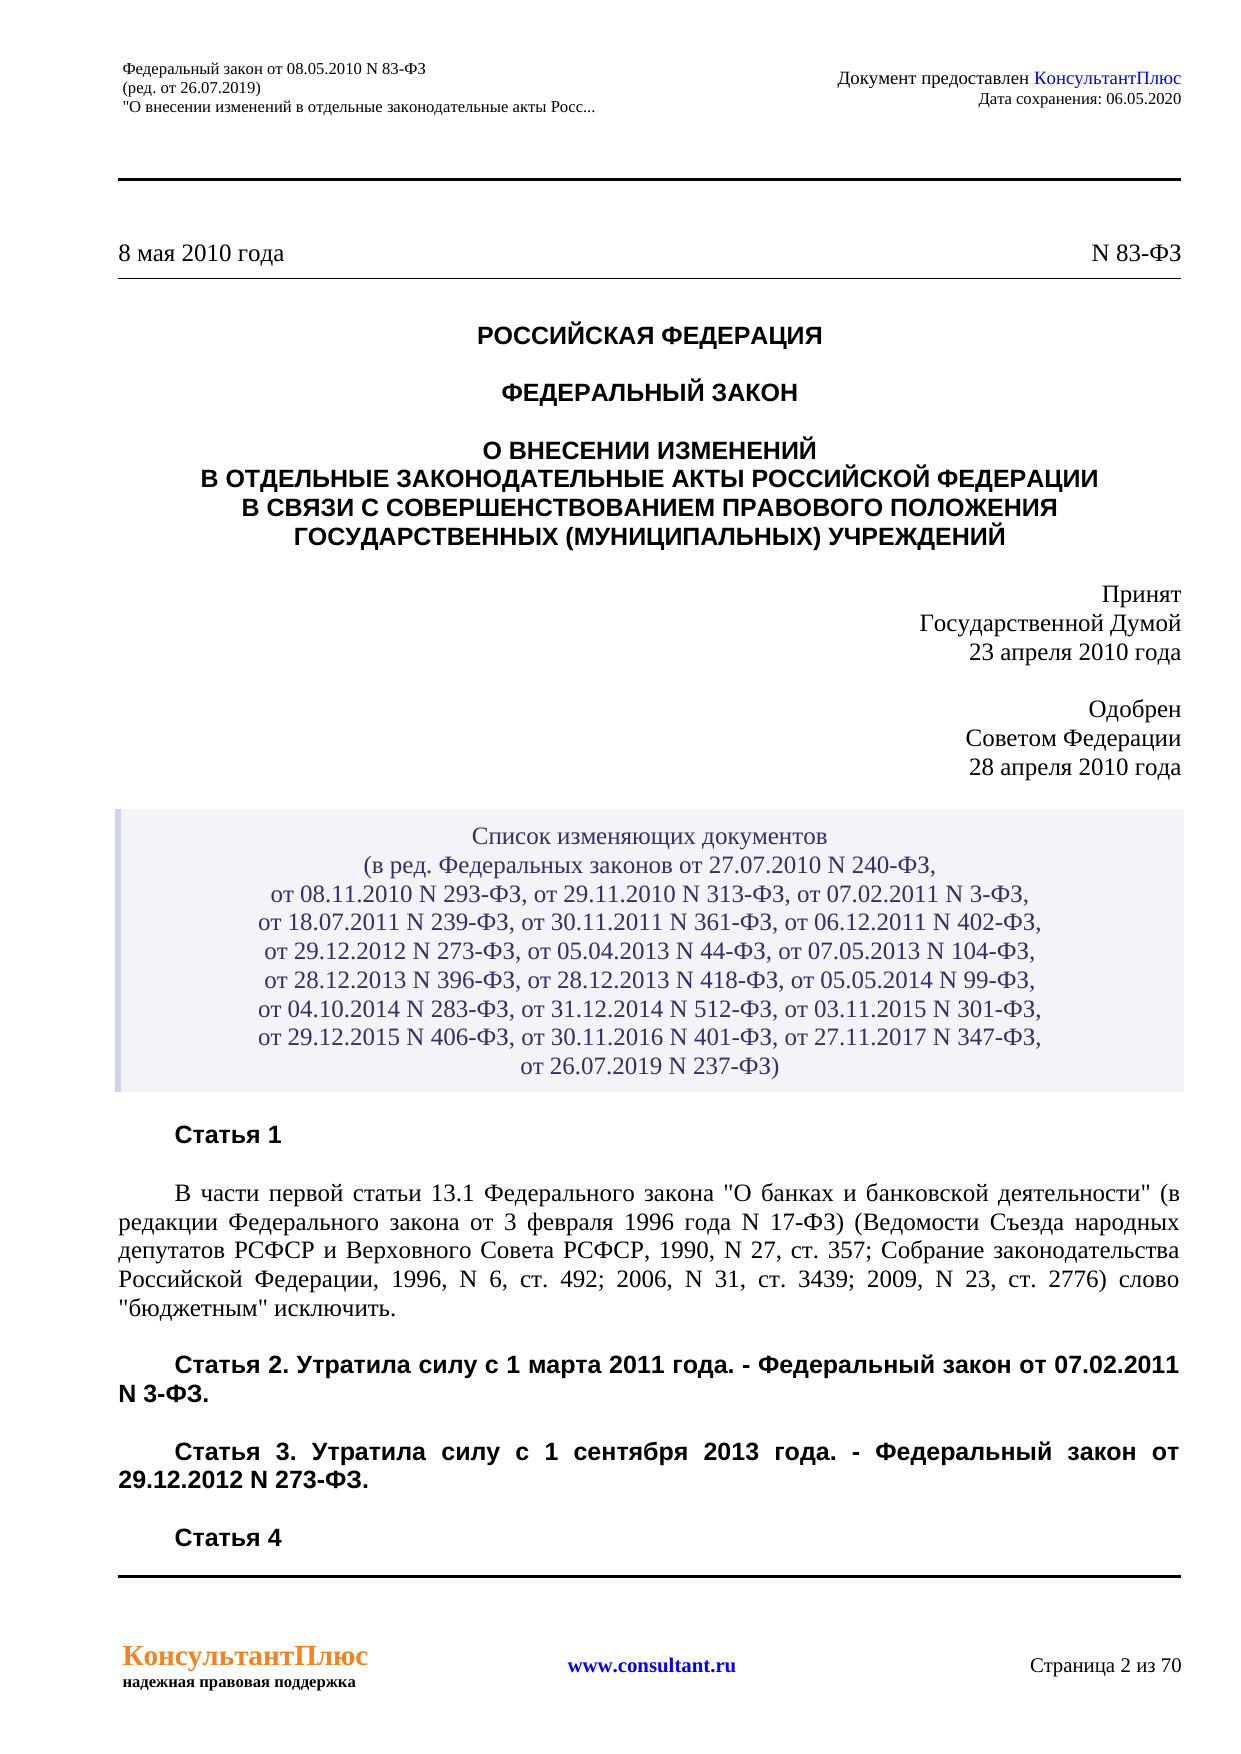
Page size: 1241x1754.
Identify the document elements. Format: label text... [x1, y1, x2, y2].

title Статья 2. Утратила силу с 1 марта 2011 года. - Федеральный закон от 07.02.2011 N 3-ФЗ. [118, 1350, 1181, 1408]
text Одобрен [118, 694, 1181, 723]
text Государственной Думой [118, 608, 1181, 637]
title Статья 1 [118, 1120, 1181, 1149]
title Статья 4 [118, 1523, 1181, 1552]
table_header N 83-ФЗ [650, 238, 1181, 267]
title ГОСУДАРСТВЕННЫХ (МУНИЦИПАЛЬНЫХ) УЧРЕЖДЕНИЙ [118, 522, 1181, 551]
title В СВЯЗИ С СОВЕРШЕНСТВОВАНИЕМ ПРАВОВОГО ПОЛОЖЕНИЯ [118, 493, 1181, 522]
title РОССИЙСКАЯ ФЕДЕРАЦИЯ [118, 321, 1181, 349]
text В части первой статьи 13.1 Федерального закона "О банках и банковской деятельности" (в редакции Федерального закона от 3 февраля 1996 года N 17-ФЗ) (Ведомости Съезда народных депутатов РСФСР и Верховного Совета РСФСР, 1990, N 27, ст. 357; Собрание законодательства Российской Федерации, 1996, N 6, ст. 492; 2006, N 31, ст. 3439; 2009, N 23, ст. 2776) слово "бюджетным" исключить. [118, 1178, 1181, 1322]
title ФЕДЕРАЛЬНЫЙ ЗАКОН [118, 378, 1181, 407]
title В ОТДЕЛЬНЫЕ ЗАКОНОДАТЕЛЬНЫЕ АКТЫ РОССИЙСКОЙ ФЕДЕРАЦИИ [118, 464, 1181, 493]
text 28 апреля 2010 года [118, 752, 1181, 781]
text Принят [118, 579, 1181, 608]
text 23 апреля 2010 года [118, 637, 1181, 666]
text Советом Федерации [118, 723, 1181, 752]
table_header Список изменяющих документов (в ред. Федеральных законов от 27.07.2010 N 240-ФЗ, от 08.11.2010 N 293-ФЗ, от 29.11.2010 N 313-ФЗ, от 07.02.2011 N 3-ФЗ, от 18.07.2011 N 239-ФЗ, от 30.11.2011 N 361-ФЗ, от 06.12.2011 N 402-ФЗ, от 29.12.2012 N 273-ФЗ, от 05.04.2013 N 44-ФЗ, от 07.05.2013 N 104-ФЗ, от 28.12.2013 N 396-ФЗ, от 28.12.2013 N 418-ФЗ, от 05.05.2014 N 99-ФЗ, от 04.10.2014 N 283-ФЗ, от 31.12.2014 N 512-ФЗ, от 03.11.2015 N 301-ФЗ, от 29.12.2015 N 406-ФЗ, от 30.11.2016 N 401-ФЗ, от 27.11.2017 N 347-ФЗ, от 26.07.2019 N 237-ФЗ) [121, 809, 1178, 1092]
title О ВНЕСЕНИИ ИЗМЕНЕНИЙ [118, 436, 1181, 464]
title Статья 3. Утратила силу с 1 сентября 2013 года. - Федеральный закон от 29.12.2012 N 273-ФЗ. [118, 1437, 1181, 1494]
table_header 8 мая 2010 года [118, 238, 649, 267]
